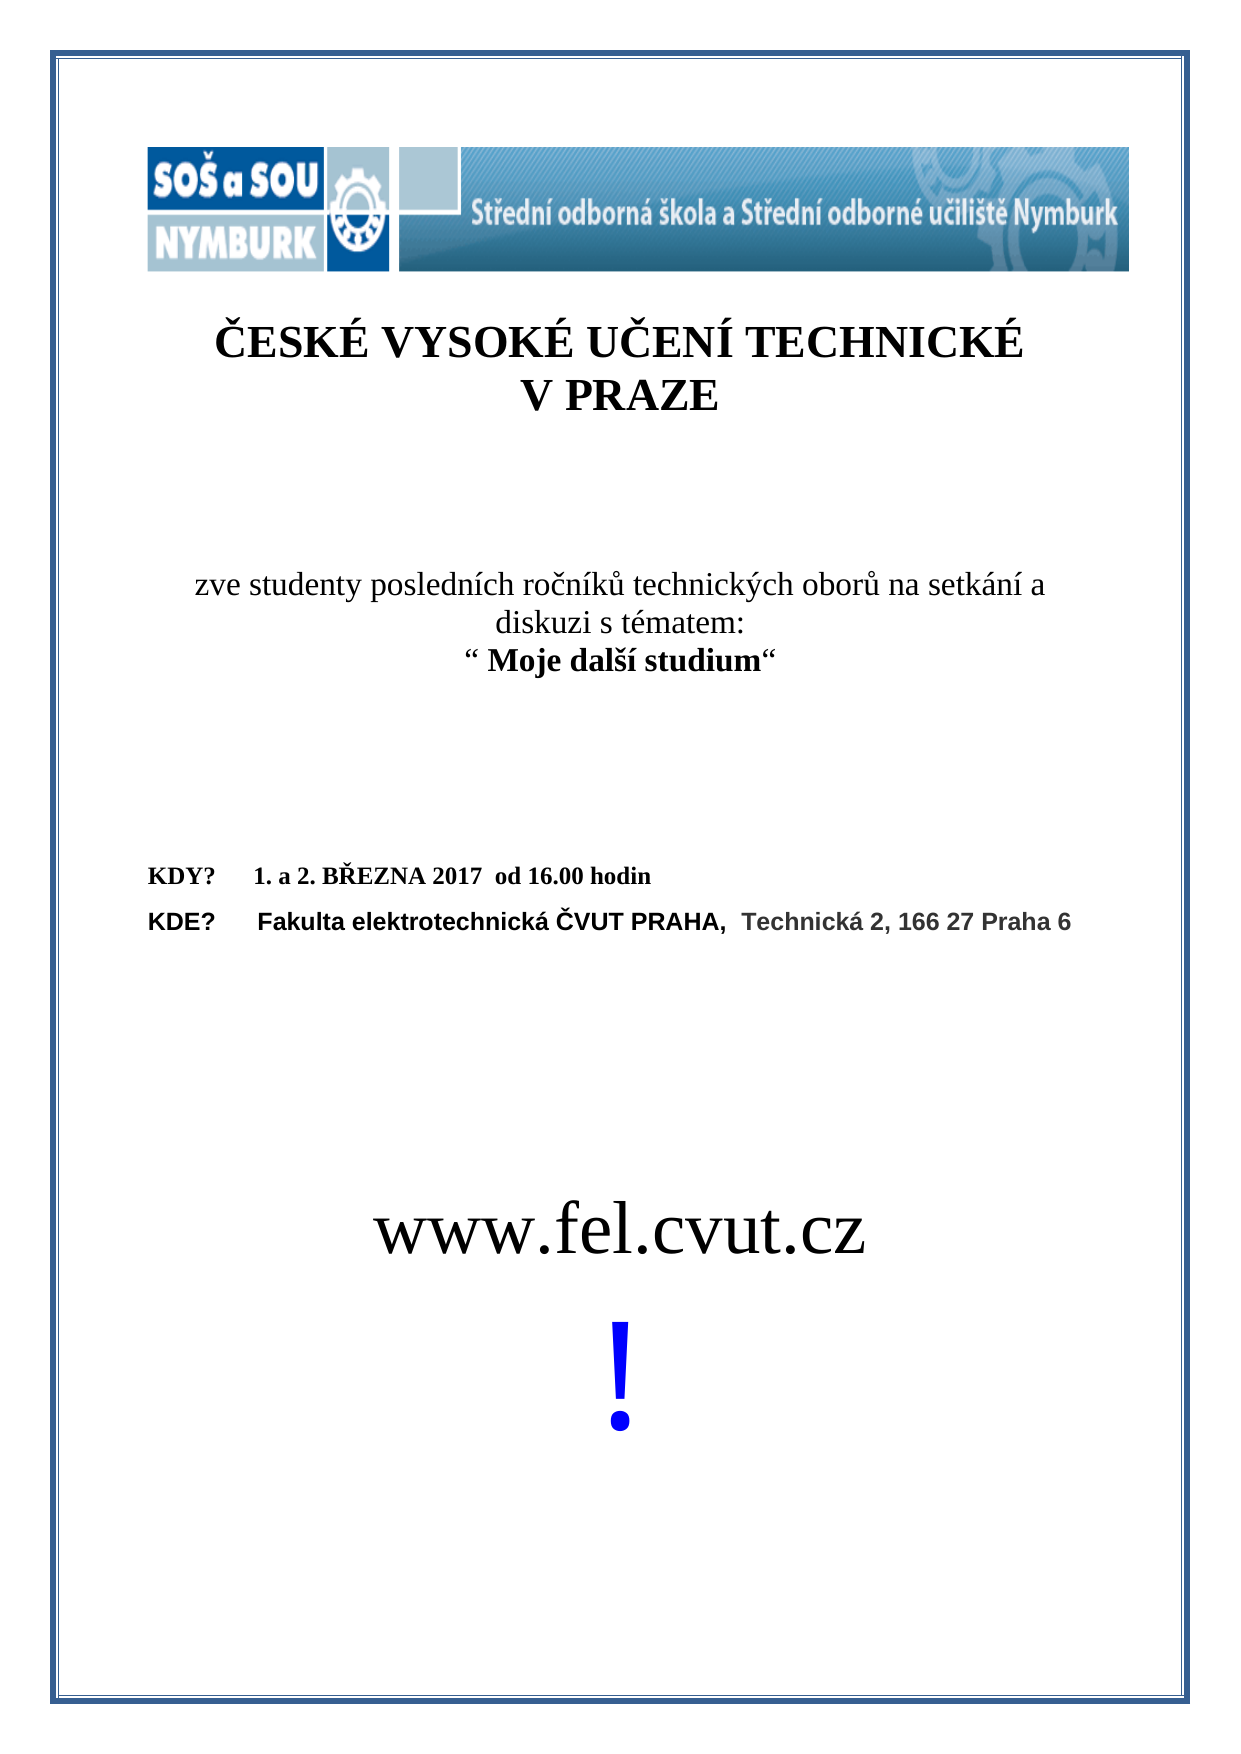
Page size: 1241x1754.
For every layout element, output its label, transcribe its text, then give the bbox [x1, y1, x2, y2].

picture [147, 147, 1129, 290]
text www.fel.cvut.cz [148, 1183, 1092, 1269]
text ! [148, 1269, 1092, 1473]
text ČESKÉ VYSOKÉ UČENÍ TECHNICKÉ V PRAZE [148, 315, 1092, 420]
text KDE? Fakulta elektrotechnická ČVUT PRAHA, Technická 2, 166 27 Praha 6 [148, 907, 1092, 936]
text “ Moje další studium“ [148, 641, 1092, 679]
text KDY? 1. a 2. BŘEZNA 2017 od 16.00 hodin [148, 861, 1092, 890]
text zve studenty posledních ročníků technických oborů na setkání a diskuzi s tématem: [148, 564, 1092, 641]
